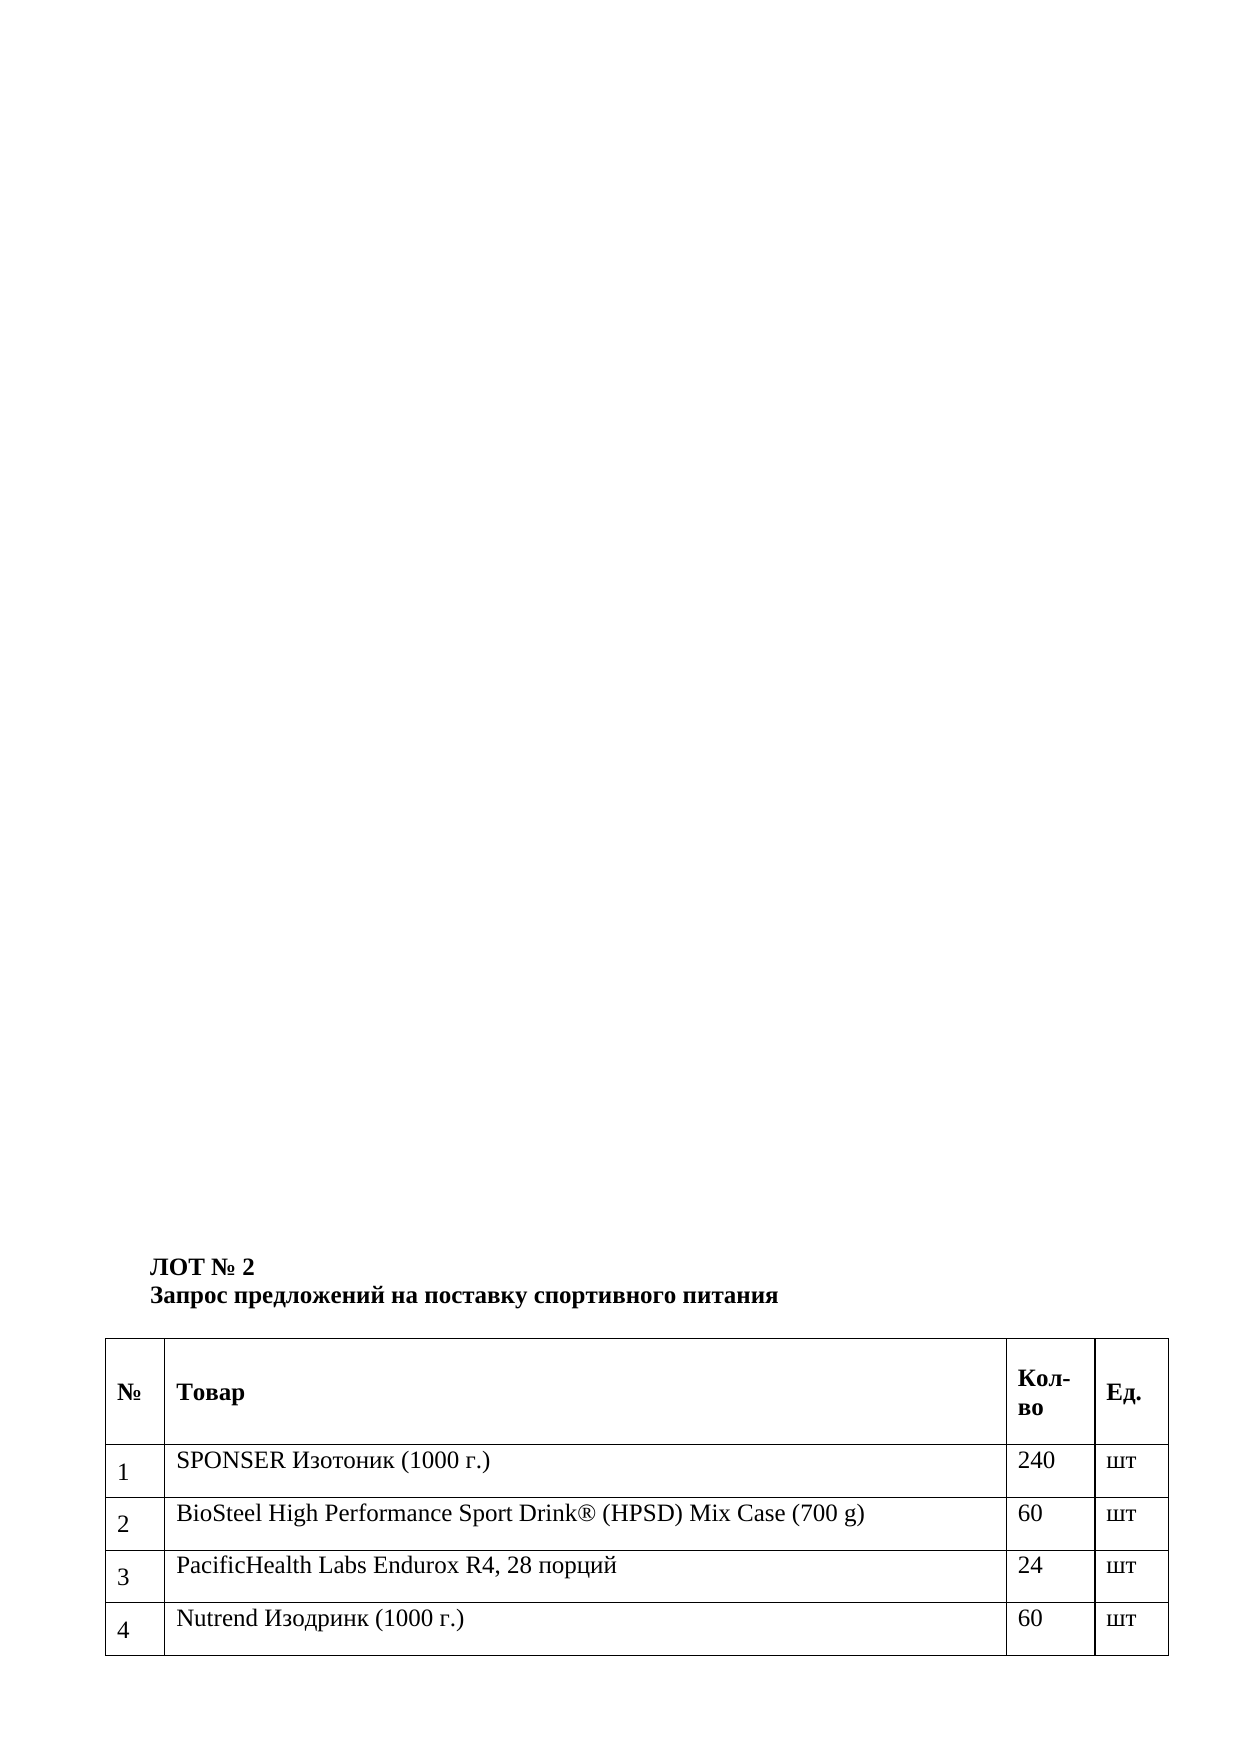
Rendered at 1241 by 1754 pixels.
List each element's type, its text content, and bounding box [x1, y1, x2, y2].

table_header Кол-во [1007, 1339, 1094, 1444]
table_cell BioSteel High Performance Sport Drink® (HPSD) Mix Case (700 g) [165, 1498, 1006, 1549]
table_cell шт [1096, 1445, 1168, 1497]
table_cell 1 [106, 1445, 164, 1497]
table_cell шт [1096, 1498, 1168, 1549]
table_cell 60 [1007, 1603, 1094, 1655]
table_cell 4 [106, 1603, 164, 1655]
table_header Ед. [1096, 1339, 1168, 1444]
table_header Товар [165, 1339, 1006, 1444]
table_cell SPONSER Изотоник (1000 г.) [165, 1445, 1006, 1497]
table_cell PacificHealth Labs Endurox R4, 28 порций [165, 1551, 1006, 1602]
table_cell 2 [106, 1498, 164, 1549]
table_header № [106, 1339, 164, 1444]
table_cell 3 [106, 1551, 164, 1602]
table_cell шт [1096, 1603, 1168, 1655]
table_cell 240 [1007, 1445, 1094, 1497]
table_cell 24 [1007, 1551, 1094, 1602]
text Запрос предложений на поставку спортивного питания [150, 1281, 1152, 1309]
table_cell Nutrend Изодринк (1000 г.) [165, 1603, 1006, 1655]
text ЛОТ № 2 [150, 1252, 1152, 1281]
table_cell 60 [1007, 1498, 1094, 1549]
table_cell шт [1096, 1551, 1168, 1602]
